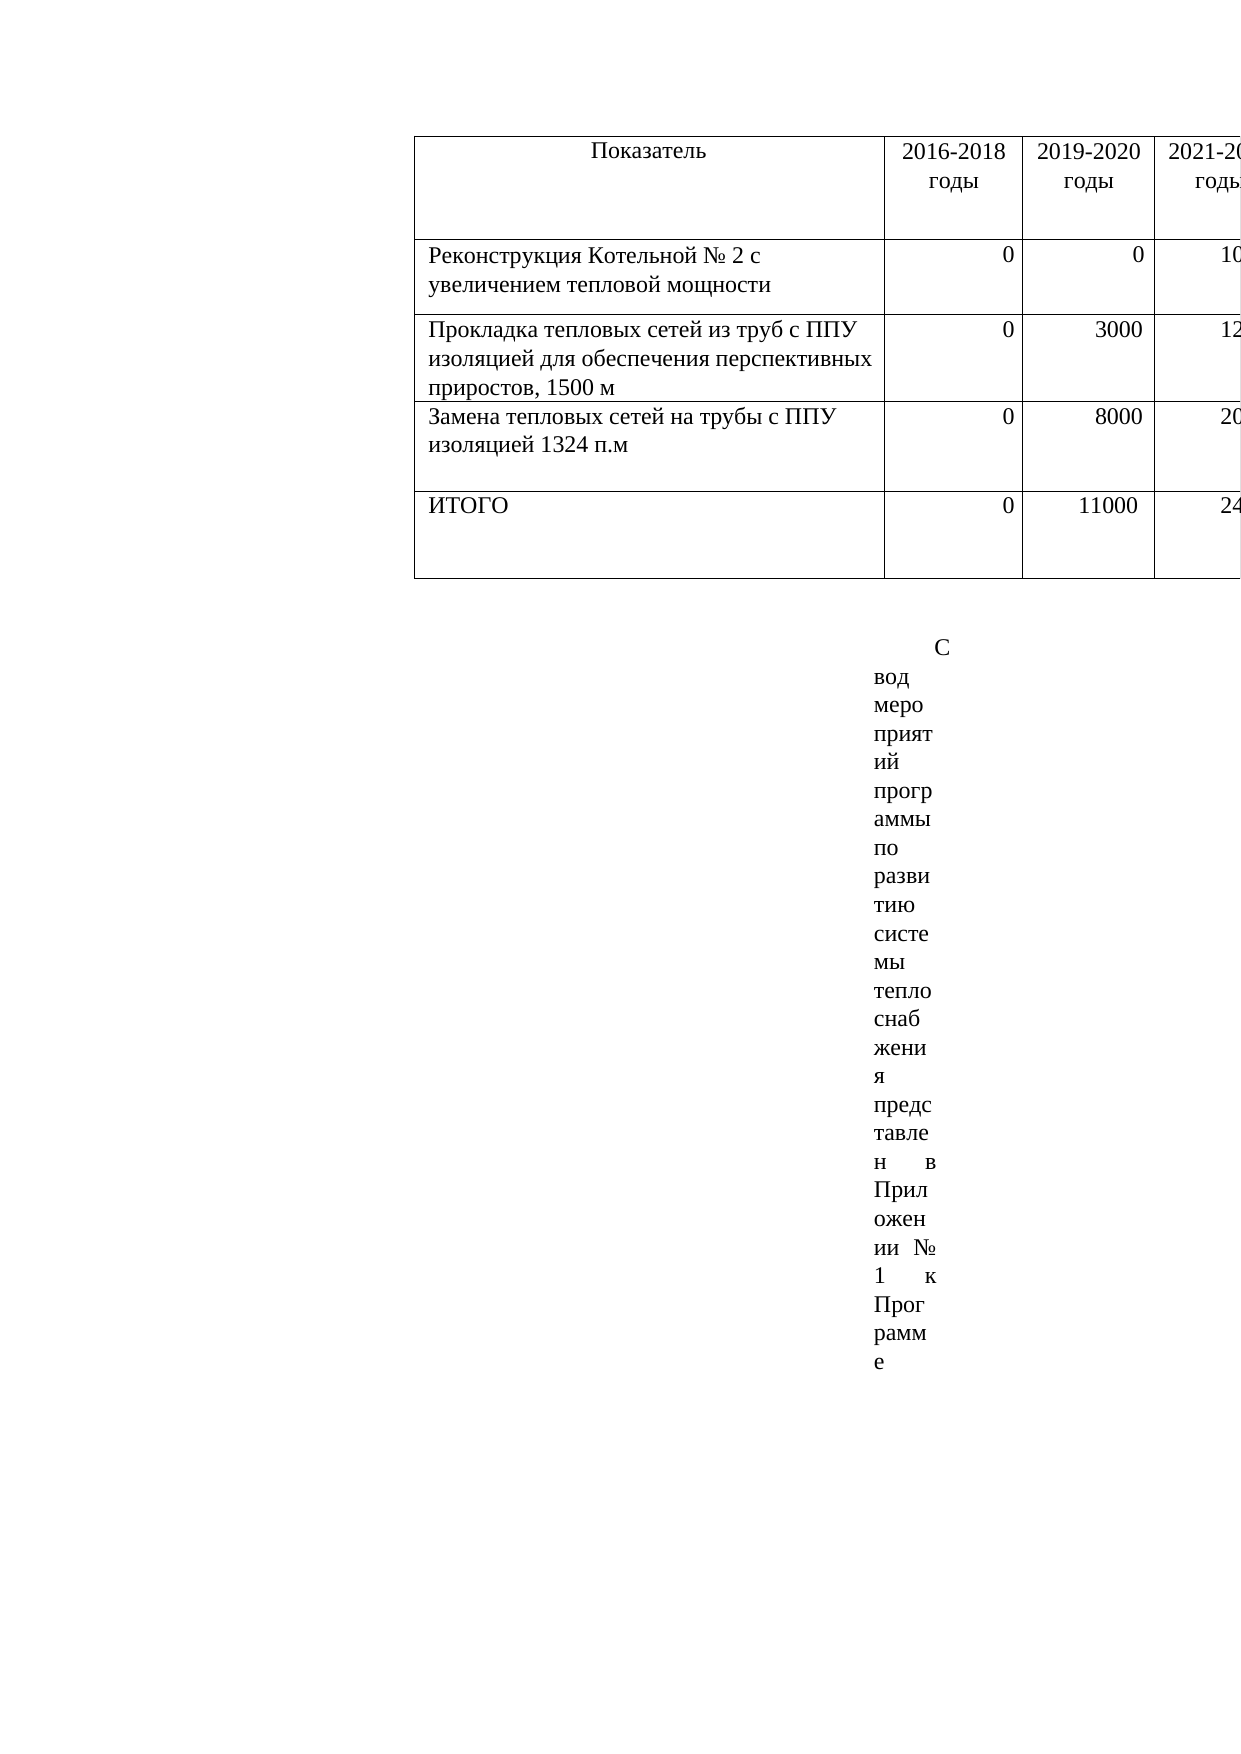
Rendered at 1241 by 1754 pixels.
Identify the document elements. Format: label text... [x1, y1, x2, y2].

table_cell Замена тепловых сетей на трубы с ППУ изоляцией 1324 п.м [415, 402, 884, 491]
table_header Показатель [415, 137, 884, 239]
text Свод мероприятий программы по развитию системы теплоснабжения представлен в Приложении № 1 к Программе [874, 633, 936, 1375]
table_cell 3000 [1023, 315, 1154, 401]
table_cell 0 [885, 492, 1022, 578]
table_cell 0 [885, 240, 1022, 314]
table_cell 10000 [1155, 240, 1240, 314]
table_cell 0 [885, 402, 1022, 491]
table_cell Реконструкция Котельной № 2 с увеличением тепловой мощности [415, 240, 884, 314]
table_cell Прокладка тепловых сетей из труб с ППУ изоляцией для обеспечения перспективных приростов, 1500 м [415, 315, 884, 401]
table_cell 11000 [1023, 492, 1154, 578]
table_cell 8000 [1023, 402, 1154, 491]
table_header 2021-2030 годы [1155, 137, 1240, 239]
table_cell 2000 [1155, 402, 1240, 491]
table_header 2016-2018 годы [885, 137, 1022, 239]
table_cell 24000 [1155, 492, 1240, 578]
table_cell ИТОГО [415, 492, 884, 578]
table_cell 12000 [1155, 315, 1240, 401]
table_header 2019-2020 годы [1023, 137, 1154, 239]
table_cell 0 [885, 315, 1022, 401]
table_cell 0 [1023, 240, 1154, 314]
